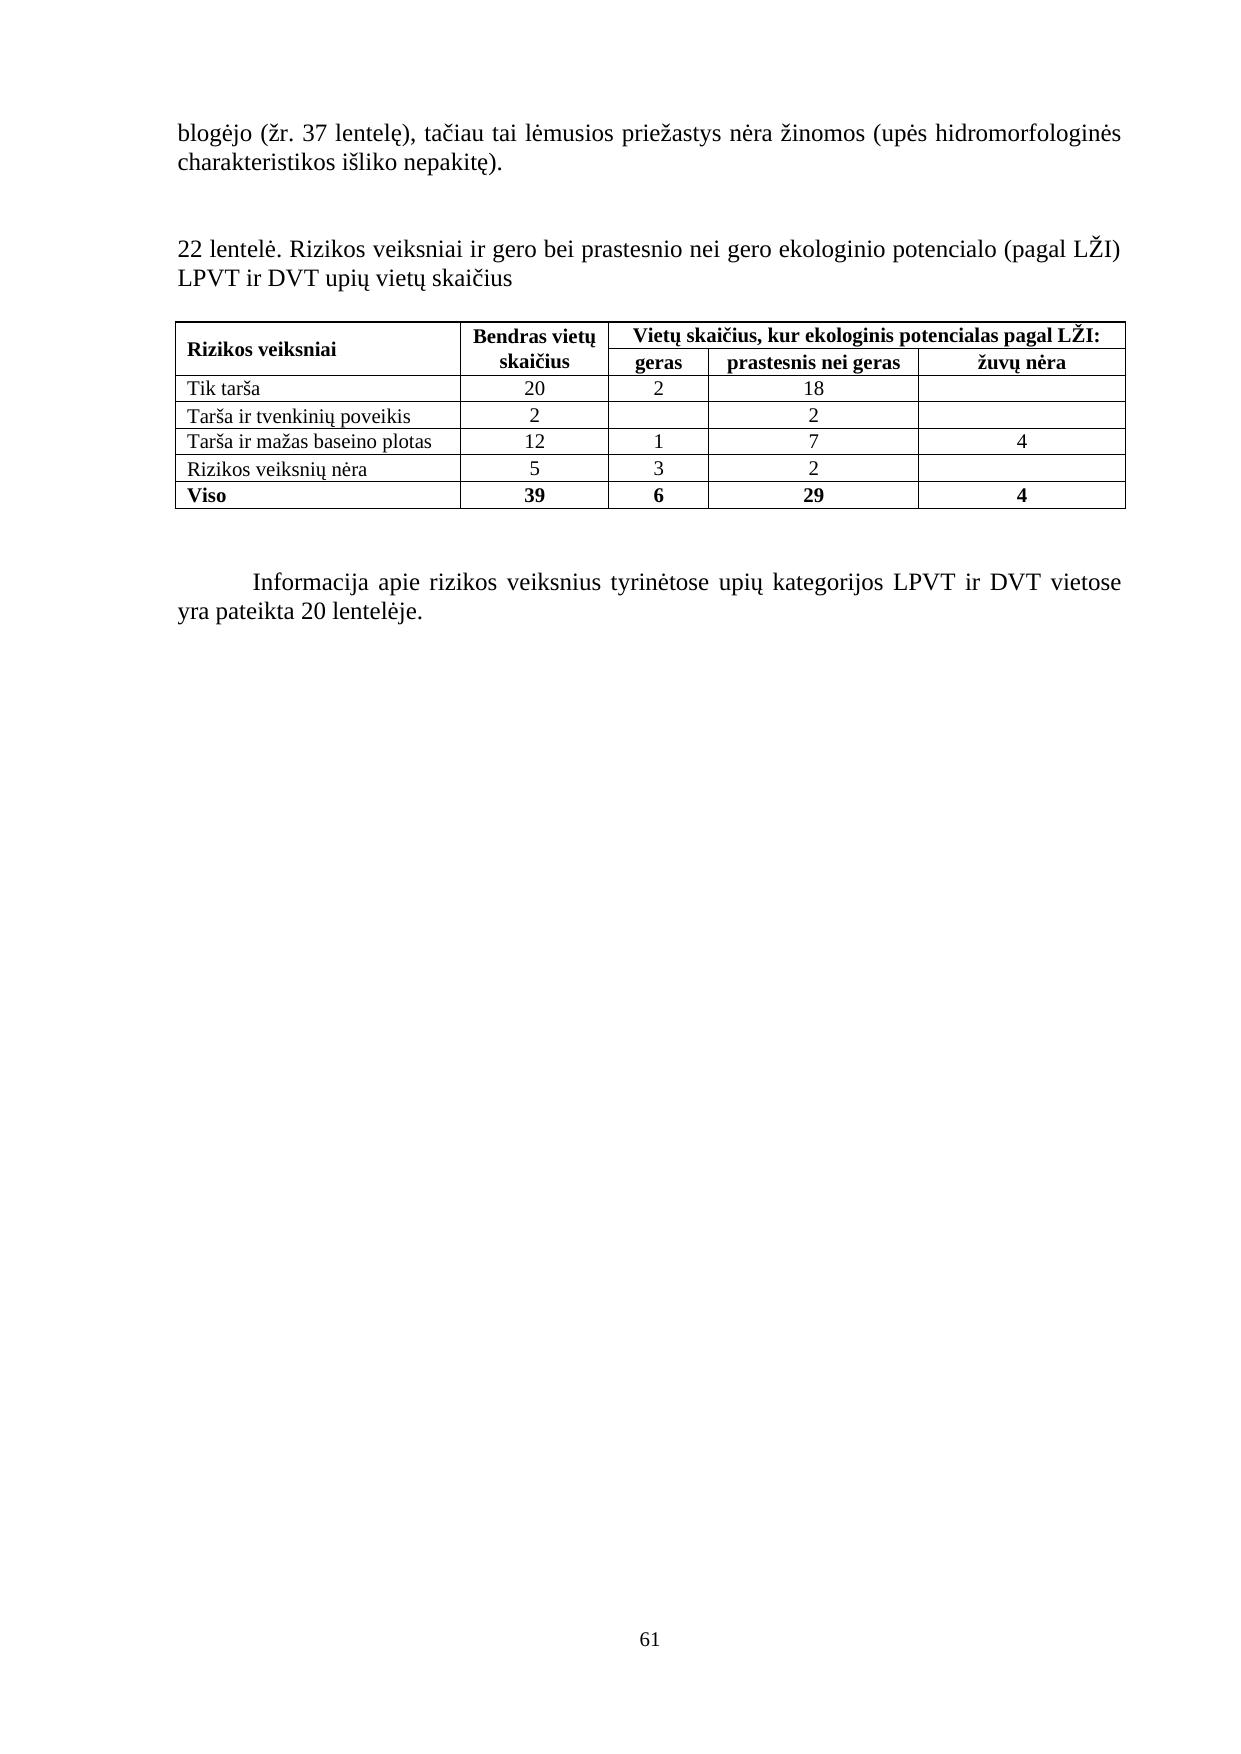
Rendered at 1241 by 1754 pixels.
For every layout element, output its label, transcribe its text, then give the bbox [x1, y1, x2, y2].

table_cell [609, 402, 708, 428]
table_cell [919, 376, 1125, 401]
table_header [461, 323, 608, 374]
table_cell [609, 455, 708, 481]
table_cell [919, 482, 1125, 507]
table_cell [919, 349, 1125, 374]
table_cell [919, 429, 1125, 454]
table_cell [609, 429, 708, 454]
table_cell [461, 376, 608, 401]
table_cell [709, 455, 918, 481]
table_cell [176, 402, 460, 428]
text 22 lentelė. Rizikos veiksniai ir gero bei prastesnio nei gero ekologinio potencialo (pagal LŽI) LPVT ir DVT upių vietų skaičius [177, 234, 1122, 292]
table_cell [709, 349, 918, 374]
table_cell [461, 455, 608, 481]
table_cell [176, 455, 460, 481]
text Informacija apie rizikos veiksnius tyrinėtose upių kategorijos LPVT ir DVT vietose yra pateikta 20 lentelėje. [177, 567, 1122, 625]
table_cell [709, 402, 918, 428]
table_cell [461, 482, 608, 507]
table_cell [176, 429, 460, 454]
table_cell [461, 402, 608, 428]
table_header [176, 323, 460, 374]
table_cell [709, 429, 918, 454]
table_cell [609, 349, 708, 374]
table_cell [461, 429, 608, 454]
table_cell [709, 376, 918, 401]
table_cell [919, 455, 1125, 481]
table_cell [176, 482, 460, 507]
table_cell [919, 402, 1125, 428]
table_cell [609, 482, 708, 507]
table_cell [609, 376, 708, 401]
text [177, 118, 1122, 176]
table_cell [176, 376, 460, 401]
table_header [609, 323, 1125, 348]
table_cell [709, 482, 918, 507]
